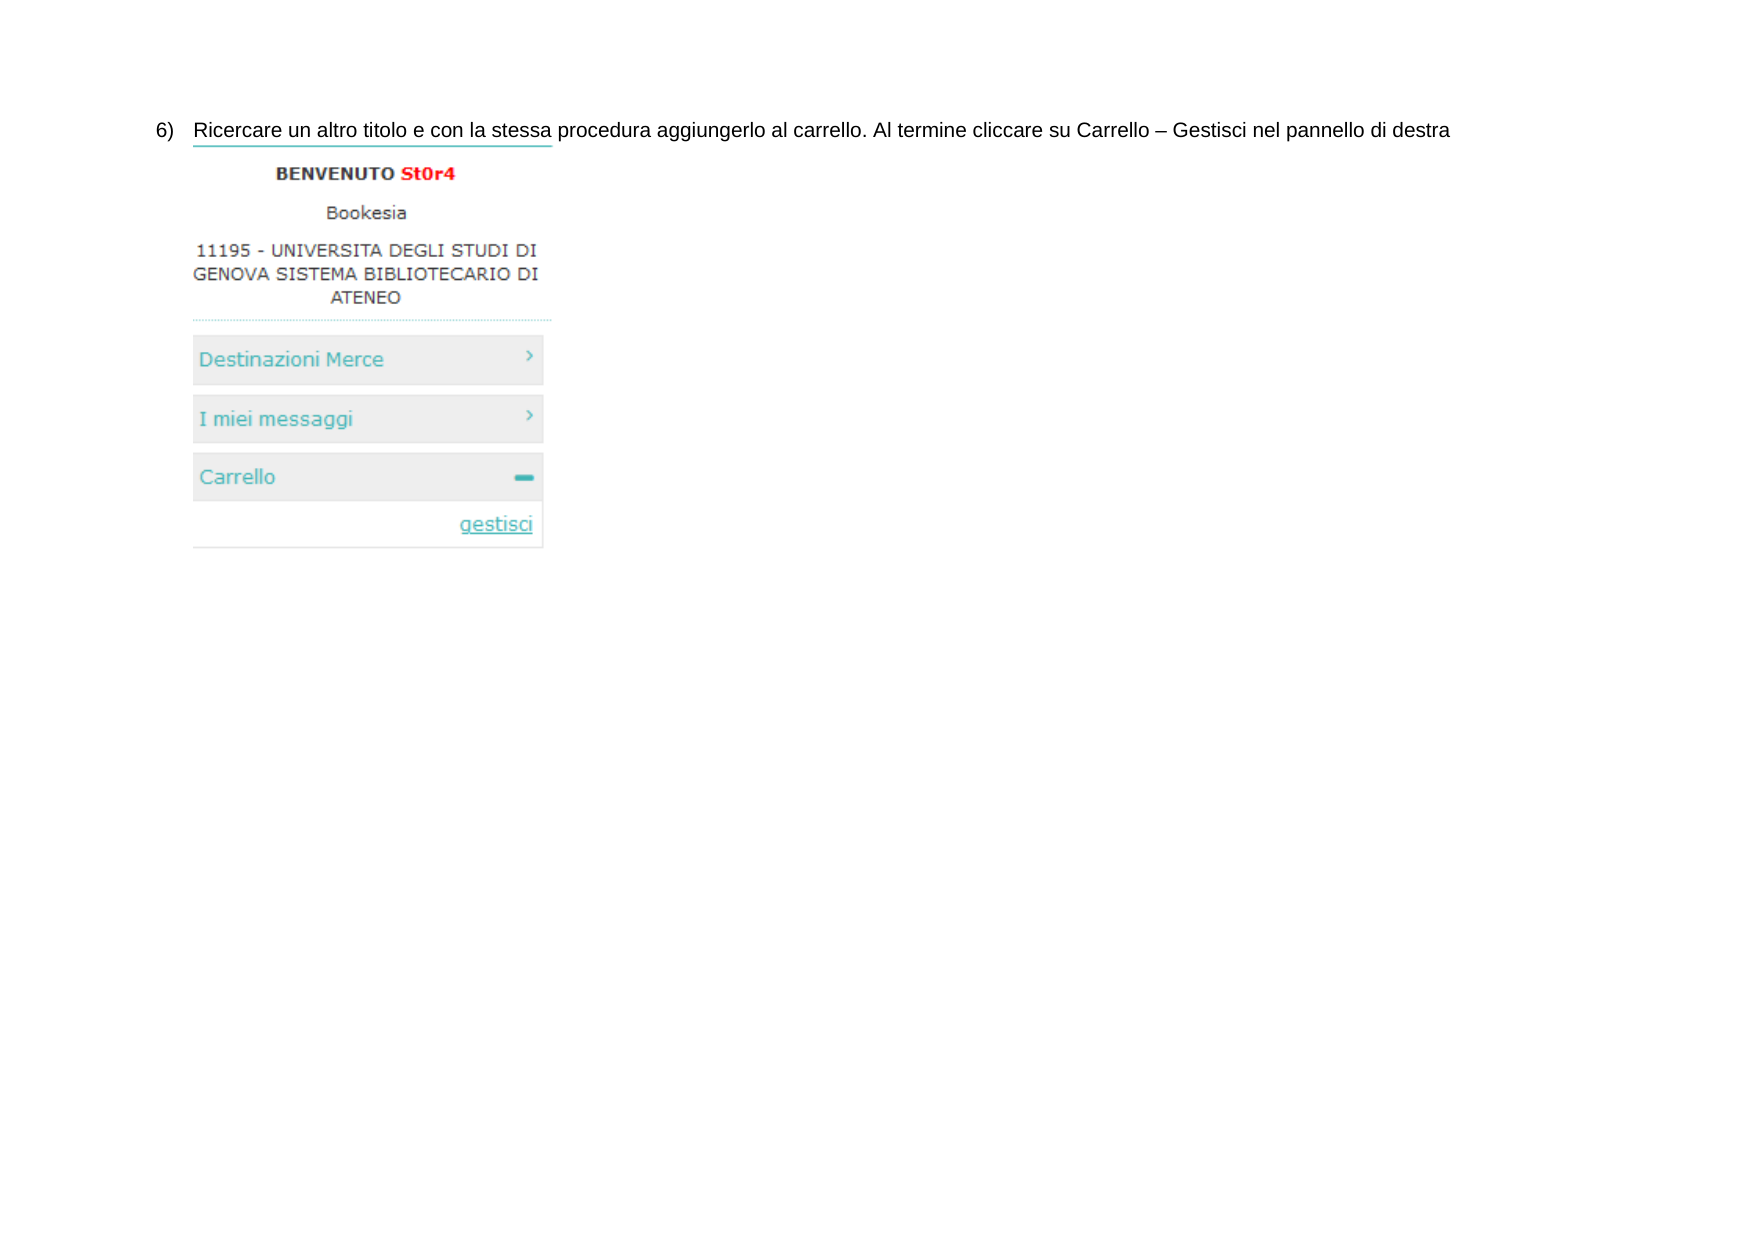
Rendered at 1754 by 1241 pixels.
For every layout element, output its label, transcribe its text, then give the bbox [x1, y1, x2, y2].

list Ricercare un altro titolo e con la stessa procedura aggiungerlo al carrello. Al termine cliccare su Carrello – Gestisci nel pannello di destra [156, 118, 1606, 142]
picture [193, 142, 572, 641]
